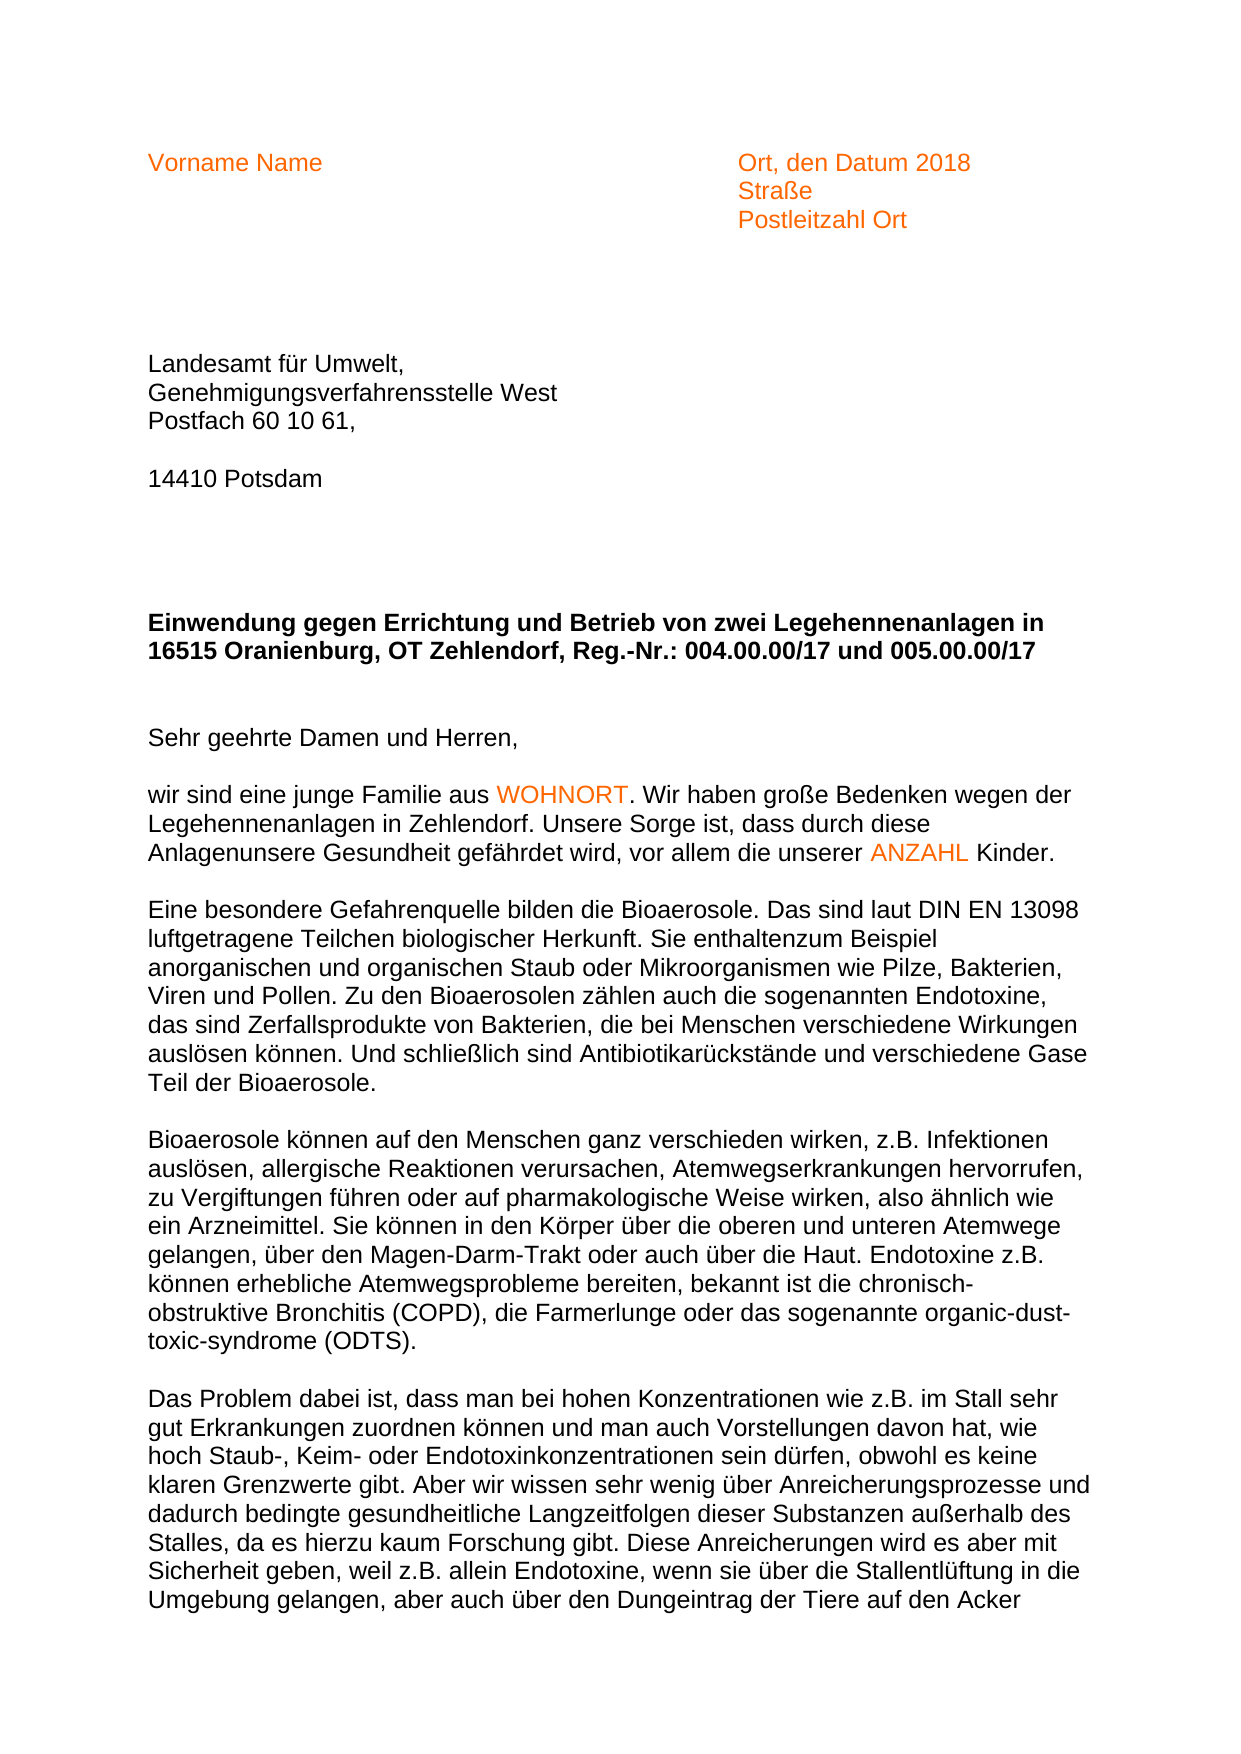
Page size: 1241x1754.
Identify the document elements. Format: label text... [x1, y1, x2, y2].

text Einwendung gegen Errichtung und Betrieb von zwei Legehennenanlagen in 16515 Oranienburg, OT Zehlendorf, Reg.-Nr.: 004.00.00/17 und 005.00.00/17 [148, 608, 1093, 665]
text Postleitzahl Ort [148, 205, 1093, 234]
text Straße [148, 176, 1093, 205]
text 14410 Potsdam [148, 464, 1093, 493]
text Vorname Name Ort, den Datum 2018 [148, 148, 1093, 176]
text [148, 1384, 1093, 1614]
text Postfach 60 10 61, [148, 406, 1093, 435]
text Bioaerosole können auf den Menschen ganz verschieden wirken, z.B. Infektionen auslösen, allergische Reaktionen verursachen, Atemwegserkrankungen hervorrufen, zu Vergiftungen führen oder auf pharmakologische Weise wirken, also ähnlich wie ein Arzneimittel. Sie können in den Körper über die oberen und unteren Atemwege gelangen, über den Magen-Darm-Trakt oder auch über die Haut. Endotoxine z.B. können erhebliche Atemwegsprobleme bereiten, bekannt ist die chronisch-obstruktive Bronchitis (COPD), die Farmerlunge oder das sogenannte organic-dust-toxic-syndrome (ODTS). [148, 1125, 1093, 1355]
text Genehmigungsverfahrensstelle West [148, 378, 1093, 406]
text Eine besondere Gefahrenquelle bilden die Bioaerosole. Das sind laut DIN EN 13098 luftgetragene Teilchen biologischer Herkunft. Sie enthalten zum Beispiel anorganischen und organischen Staub oder Mikroorganismen wie Pilze, Bakterien, Viren und Pollen. Zu den Bioaerosolen zählen auch die sogenannten Endotoxine, das sind Zerfallsprodukte von Bakterien, die bei Menschen verschiedene Wirkungen auslösen können. Und schließlich sind Antibiotikarückstände und verschiedene Gase Teil der Bioaerosole. [148, 895, 1093, 1096]
text Landesamt für Umwelt, [148, 349, 1093, 378]
text Sehr geehrte Damen und Herren, [148, 723, 1093, 751]
text wir sind eine junge Familie aus WOHNORT. Wir haben große Bedenken wegen der Legehennenanlagen in Zehlendorf. Unsere Sorge ist, dass durch diese Anlagenunsere Gesundheit gefährdet wird, vor allem die unserer ANZAHL Kinder. [148, 780, 1093, 866]
